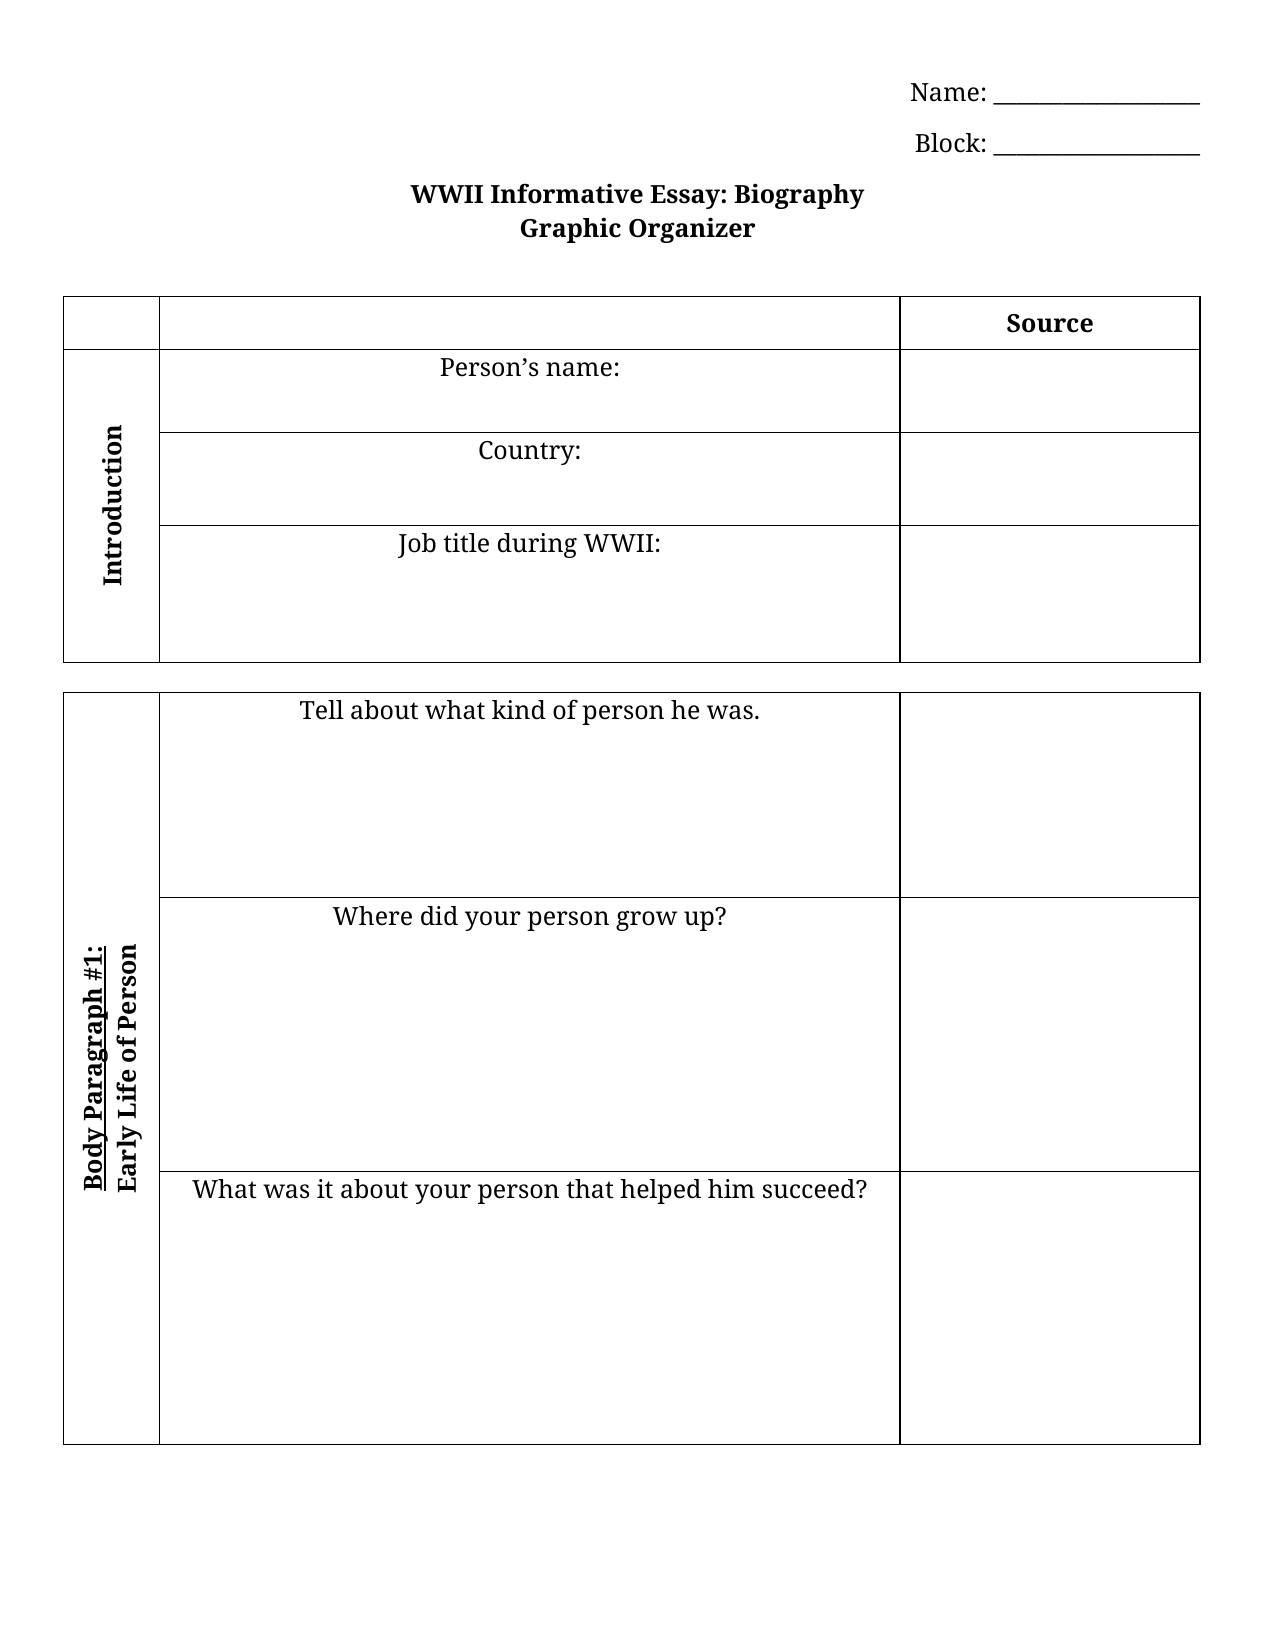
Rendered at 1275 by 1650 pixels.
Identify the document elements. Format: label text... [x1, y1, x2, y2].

table_cell [901, 433, 1199, 525]
table_header Source [901, 297, 1199, 349]
table_header [160, 297, 899, 349]
table_cell Country: [160, 433, 899, 525]
table_cell [901, 350, 1199, 432]
text WWII Informative Essay: Biography [75, 177, 1200, 211]
table_cell [901, 898, 1199, 1171]
table_header Tell about what kind of person he was. [160, 693, 899, 897]
table_header [901, 693, 1199, 897]
text Graphic Organizer [75, 211, 1200, 245]
table_cell [901, 1172, 1199, 1444]
table_cell Person’s name: [160, 350, 899, 432]
table_cell [901, 526, 1199, 662]
table_header Body Paragraph #1: Early Life of Person [64, 693, 159, 1444]
table_cell Introduction [64, 350, 159, 662]
table_cell Where did your person grow up? [160, 898, 899, 1171]
table_cell What was it about your person that helped him succeed? [160, 1172, 899, 1444]
table_cell Job title during WWII: [160, 526, 899, 662]
text Block: __________________ [75, 126, 1200, 160]
text Name: __________________ [75, 75, 1200, 109]
table_header [64, 297, 159, 349]
